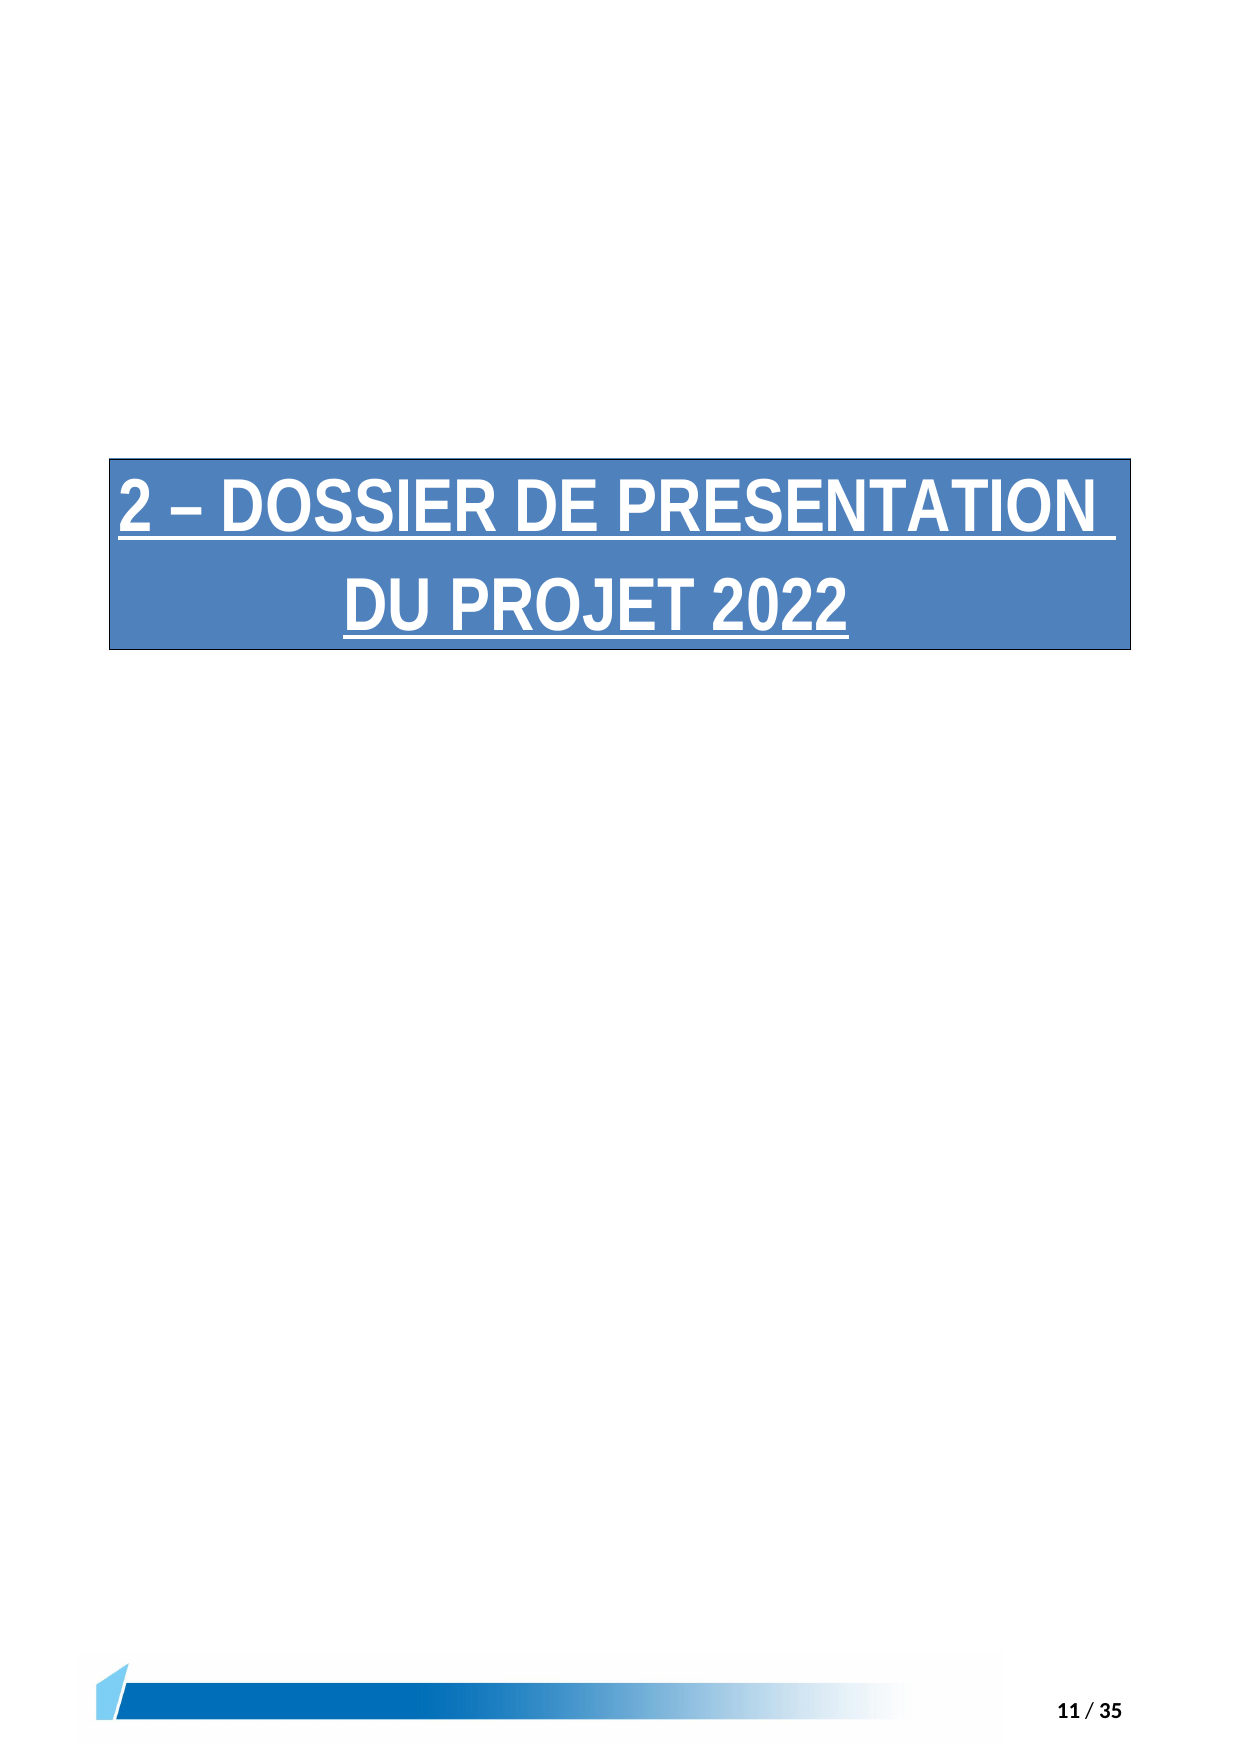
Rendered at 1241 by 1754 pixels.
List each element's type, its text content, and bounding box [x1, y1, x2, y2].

list 2 – DOSSIER DE PRESENTATION DU PROJET 2022 [110, 460, 1130, 649]
picture [73, 1650, 1005, 1744]
